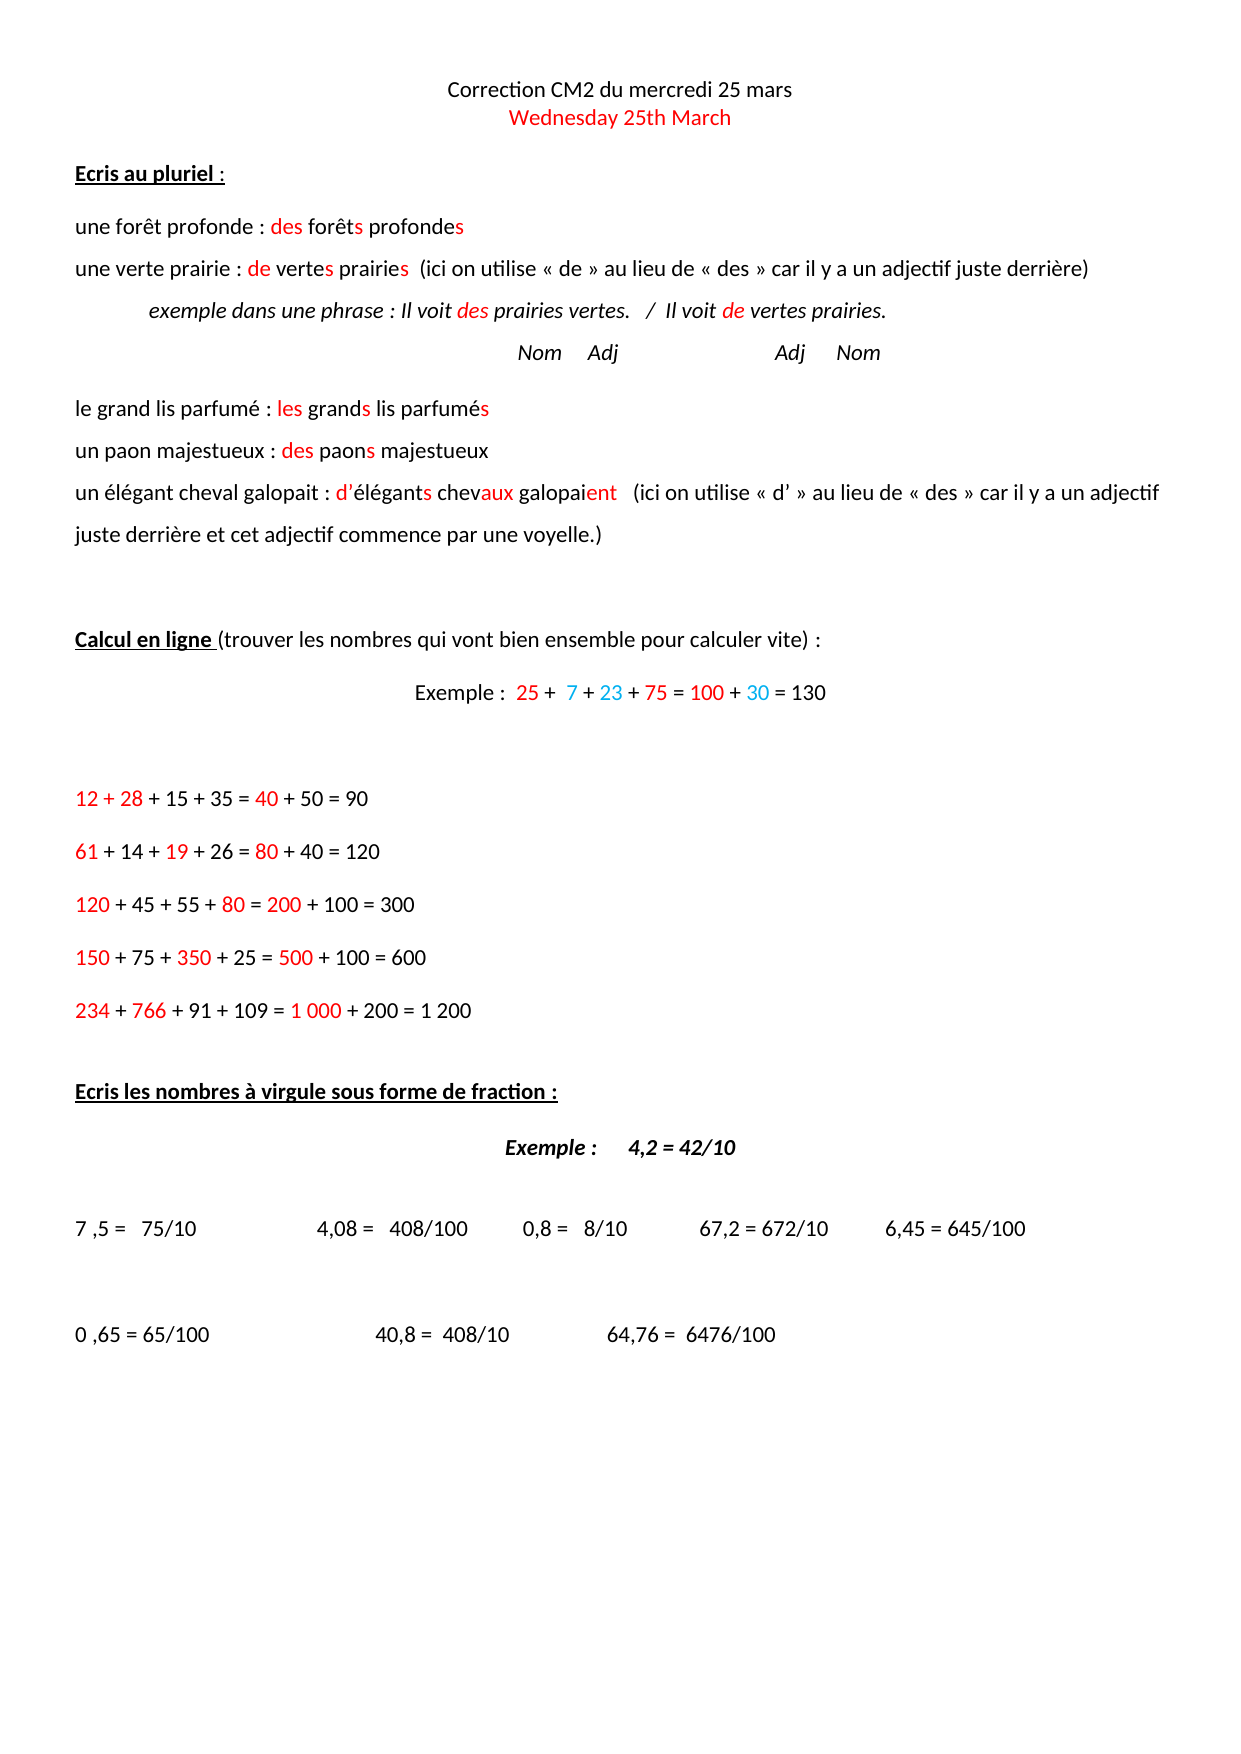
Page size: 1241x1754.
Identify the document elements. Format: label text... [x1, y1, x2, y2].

text une verte prairie : de vertes prairies (ici on utilise « de » au lieu de « des » car il y a un adjectif juste derrière) [75, 254, 1165, 282]
text exemple dans une phrase : Il voit des prairies vertes. / Il voit de vertes prairies. [75, 296, 1165, 324]
text Exemple : 4,2 = 42/10 [75, 1133, 1165, 1161]
text 61 + 14 + 19 + 26 = 80 + 40 = 120 [75, 837, 1165, 865]
text Exemple : 25 + 7 + 23 + 75 = 100 + 30 = 130 [75, 678, 1165, 706]
text 120 + 45 + 55 + 80 = 200 + 100 = 300 [75, 890, 1165, 918]
text un paon majestueux : des paons majestueux [75, 436, 1165, 464]
text Ecris les nombres à virgule sous forme de fraction : [75, 1077, 1165, 1105]
text 150 + 75 + 350 + 25 = 500 + 100 = 600 [75, 943, 1165, 971]
text 234 + 766 + 91 + 109 = 1 000 + 200 = 1 200 [75, 996, 1165, 1024]
text Calcul en ligne (trouver les nombres qui vont bien ensemble pour calculer vite) : [75, 625, 1165, 653]
text Correction CM2 du mercredi 25 mars [75, 75, 1165, 103]
text un élégant cheval galopait : d’élégants chevaux galopaient (ici on utilise « d’ » au lieu de « des » car il y a un adjectif juste derrière et cet adjectif commence par une voyelle.) [75, 478, 1165, 548]
text 0 ,65 = 65/100 40,8 = 408/10 64,76 = 6476/100 [75, 1320, 1165, 1348]
text Nom Adj Adj Nom [75, 338, 1165, 366]
text 12 + 28 + 15 + 35 = 40 + 50 = 90 [75, 784, 1165, 812]
text le grand lis parfumé : les grands lis parfumés [75, 394, 1165, 422]
text une forêt profonde : des forêts profondes [75, 212, 1165, 240]
text 7 ,5 = 75/10 4,08 = 408/100 0,8 = 8/10 67,2 = 672/10 6,45 = 645/100 [75, 1214, 1165, 1242]
text Ecris au pluriel : [75, 159, 1165, 187]
text Wednesday 25th March [75, 103, 1165, 131]
